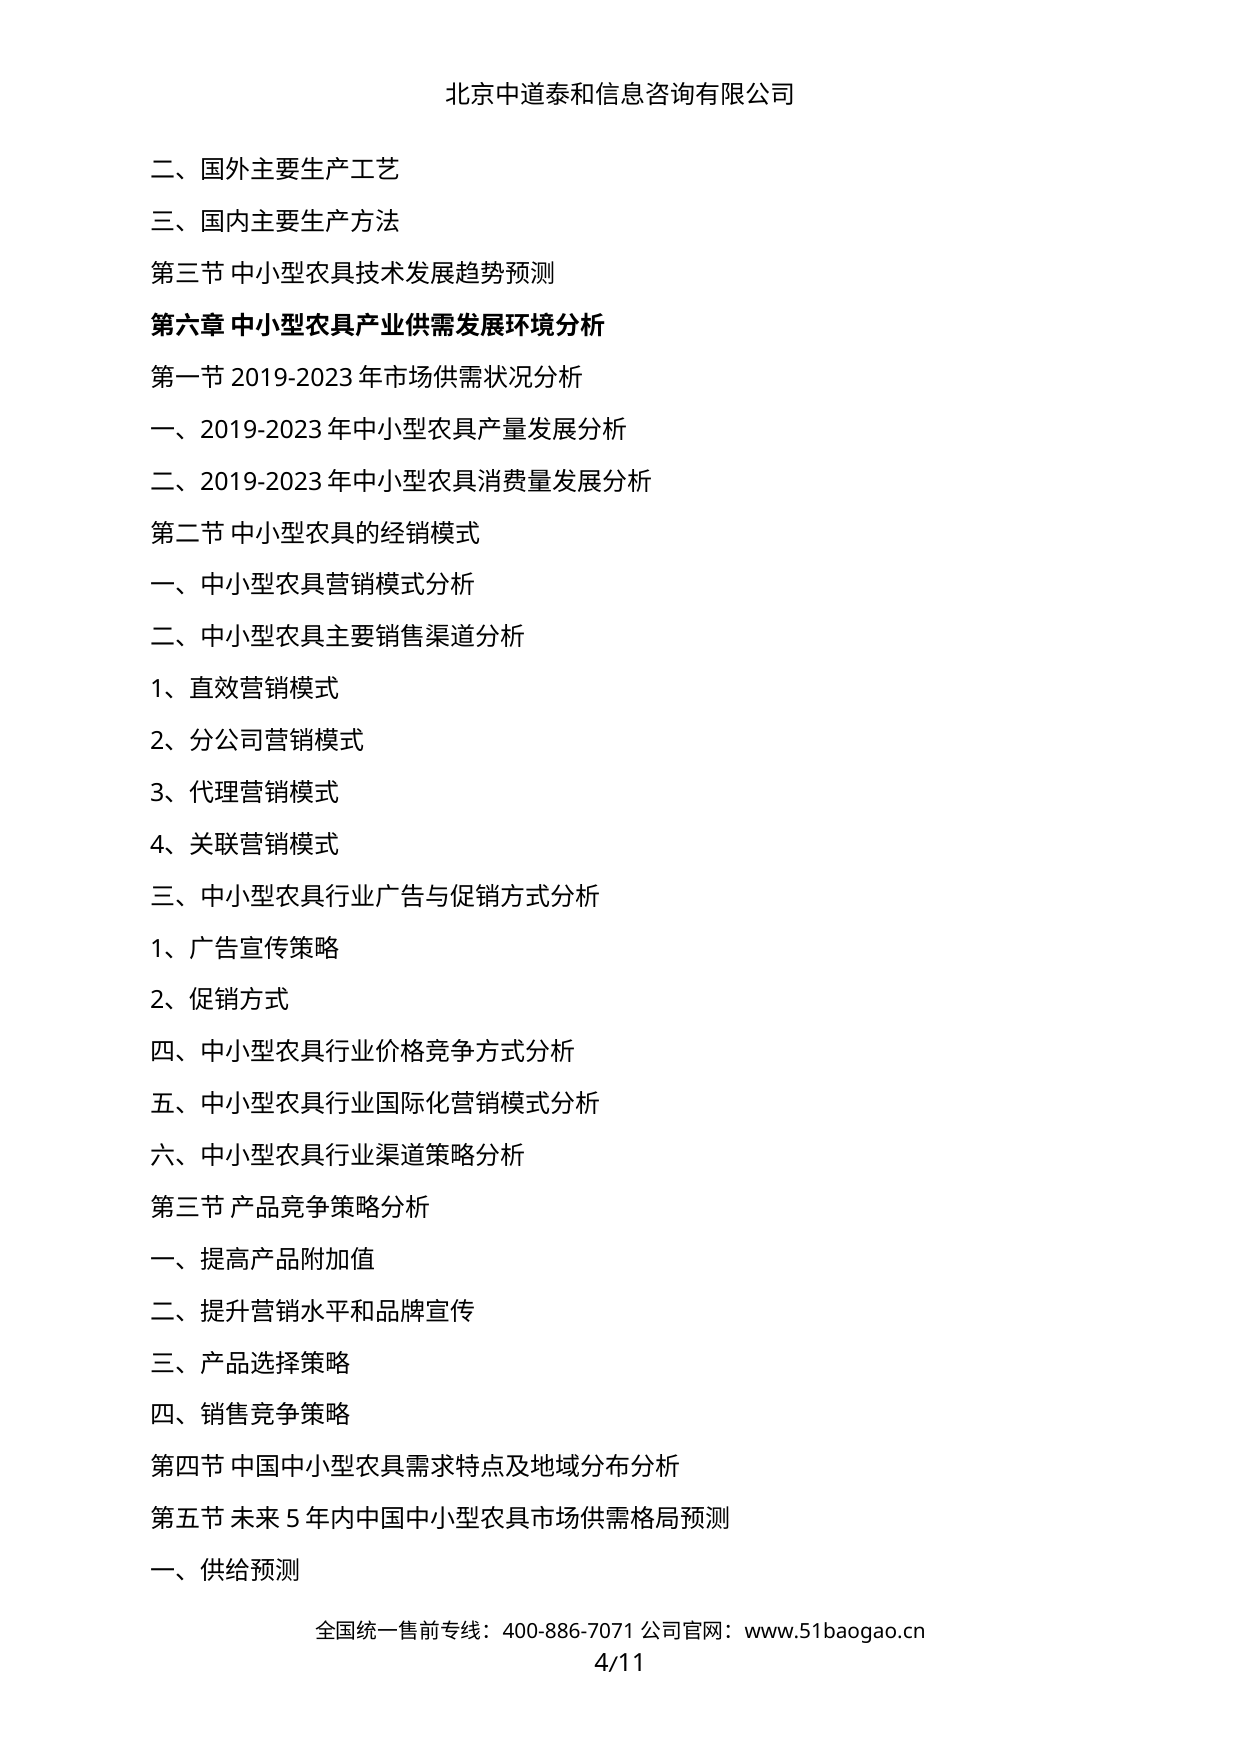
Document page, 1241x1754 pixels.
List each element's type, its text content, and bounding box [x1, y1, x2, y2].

text 一、2019-2023年中小型农具产量发展分析 [150, 409, 1090, 446]
text 第三节 产品竞争策略分析 [150, 1187, 1090, 1224]
text 1、直效营销模式 [150, 669, 1090, 705]
text 四、销售竞争策略 [150, 1395, 1090, 1431]
text 六、中小型农具行业渠道策略分析 [150, 1136, 1090, 1172]
text 二、2019-2023年中小型农具消费量发展分析 [150, 461, 1090, 497]
text 二、提升营销水平和品牌宣传 [150, 1291, 1090, 1327]
text 五、中小型农具行业国际化营销模式分析 [150, 1084, 1090, 1120]
text 2、分公司营销模式 [150, 721, 1090, 757]
text 3、代理营销模式 [150, 772, 1090, 809]
text 一、提高产品附加值 [150, 1239, 1090, 1276]
text 第六章 中小型农具产业供需发展环境分析 [150, 306, 1090, 342]
text 三、产品选择策略 [150, 1343, 1090, 1379]
text 第五节 未来5年内中国中小型农具市场供需格局预测 [150, 1499, 1090, 1535]
text 第四节 中国中小型农具需求特点及地域分布分析 [150, 1447, 1090, 1483]
text 三、中小型农具行业广告与促销方式分析 [150, 876, 1090, 912]
text 三、国内主要生产方法 [150, 202, 1090, 238]
text 第二节 中小型农具的经销模式 [150, 513, 1090, 549]
text 一、供给预测 [150, 1551, 1090, 1587]
text 二、中小型农具主要销售渠道分析 [150, 617, 1090, 653]
text 一、中小型农具营销模式分析 [150, 565, 1090, 601]
text 四、中小型农具行业价格竞争方式分析 [150, 1032, 1090, 1068]
text 第三节 中小型农具技术发展趋势预测 [150, 254, 1090, 290]
text 4、关联营销模式 [150, 824, 1090, 861]
text 第一节 2019-2023年市场供需状况分析 [150, 357, 1090, 394]
text 1、广告宣传策略 [150, 928, 1090, 964]
text 2、促销方式 [150, 980, 1090, 1016]
text 二、国外主要生产工艺 [150, 150, 1090, 186]
